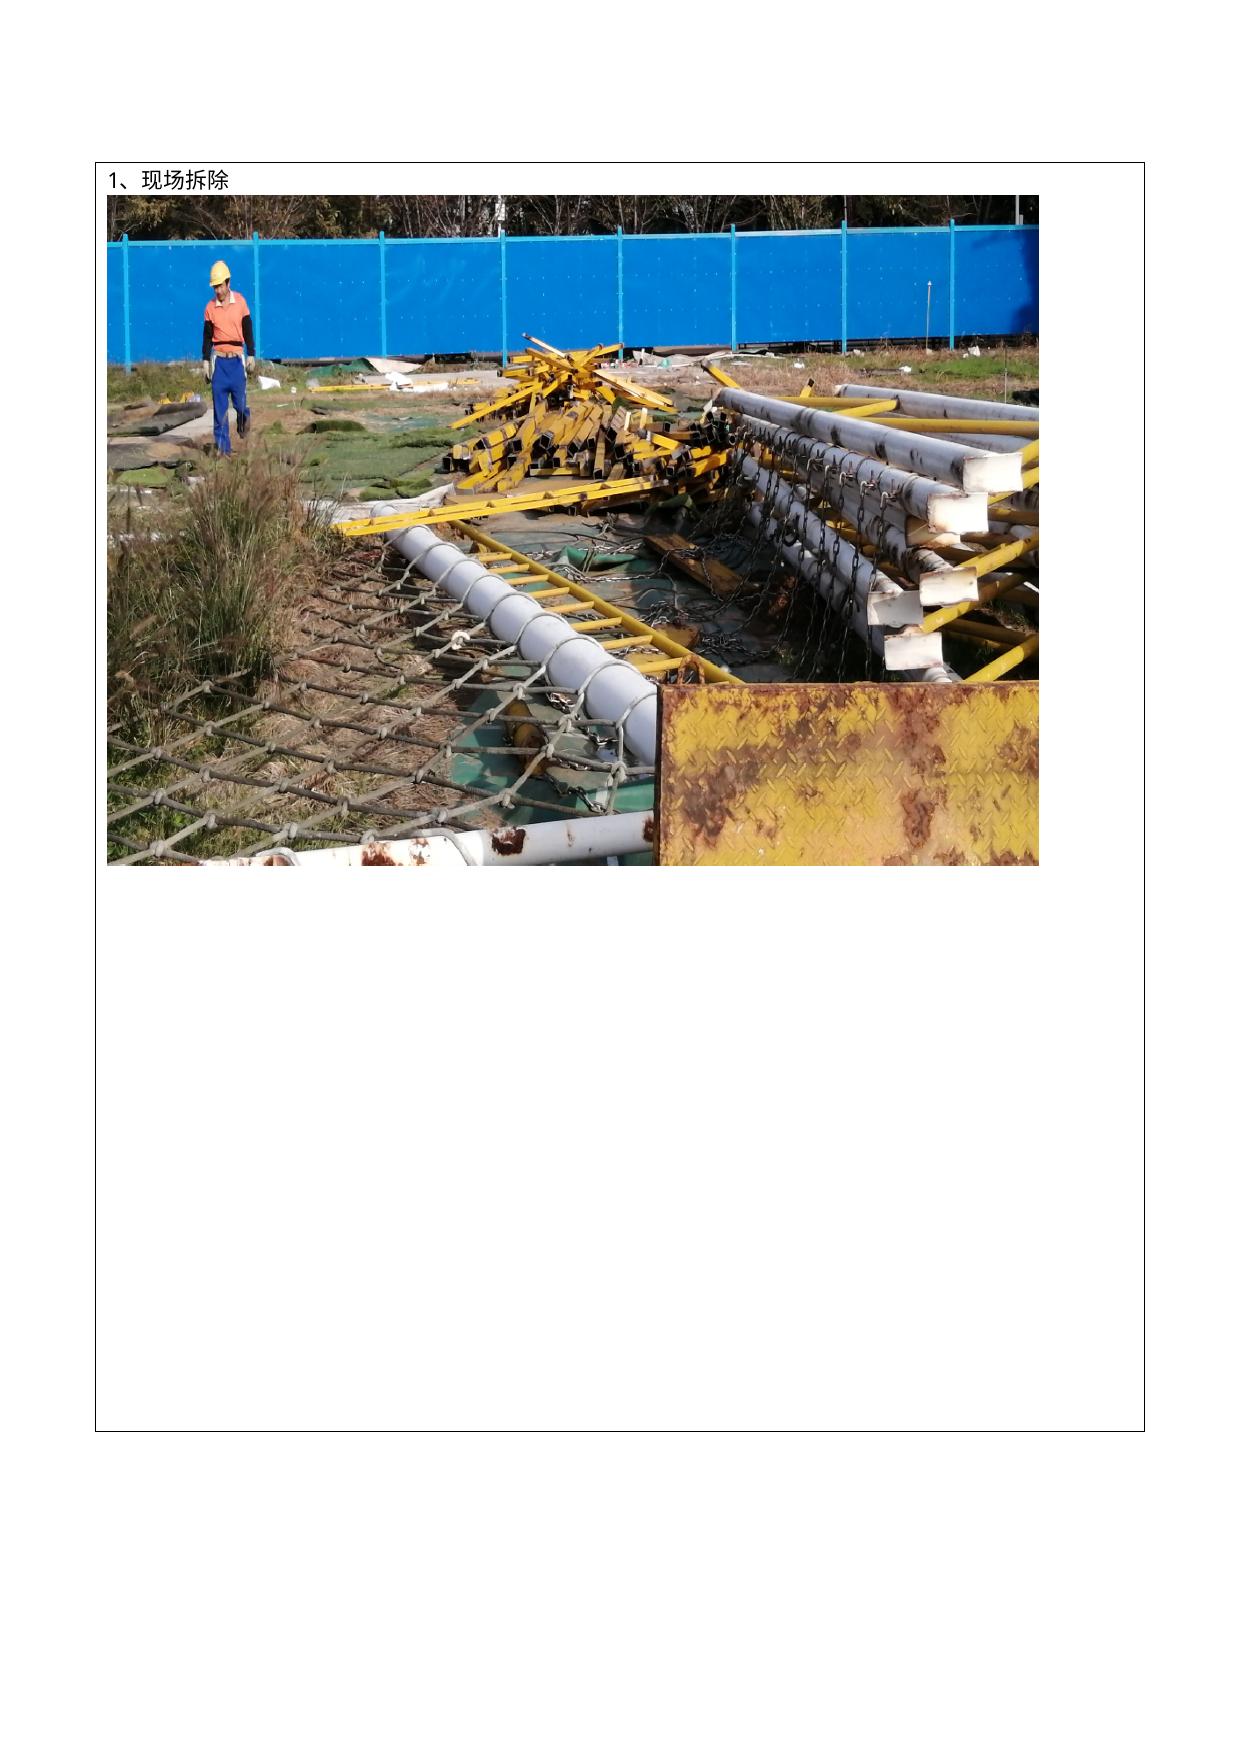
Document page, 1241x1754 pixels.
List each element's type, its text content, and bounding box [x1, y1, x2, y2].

table_cell 1、现场拆除 [96, 163, 1144, 1431]
picture [107, 195, 1057, 866]
